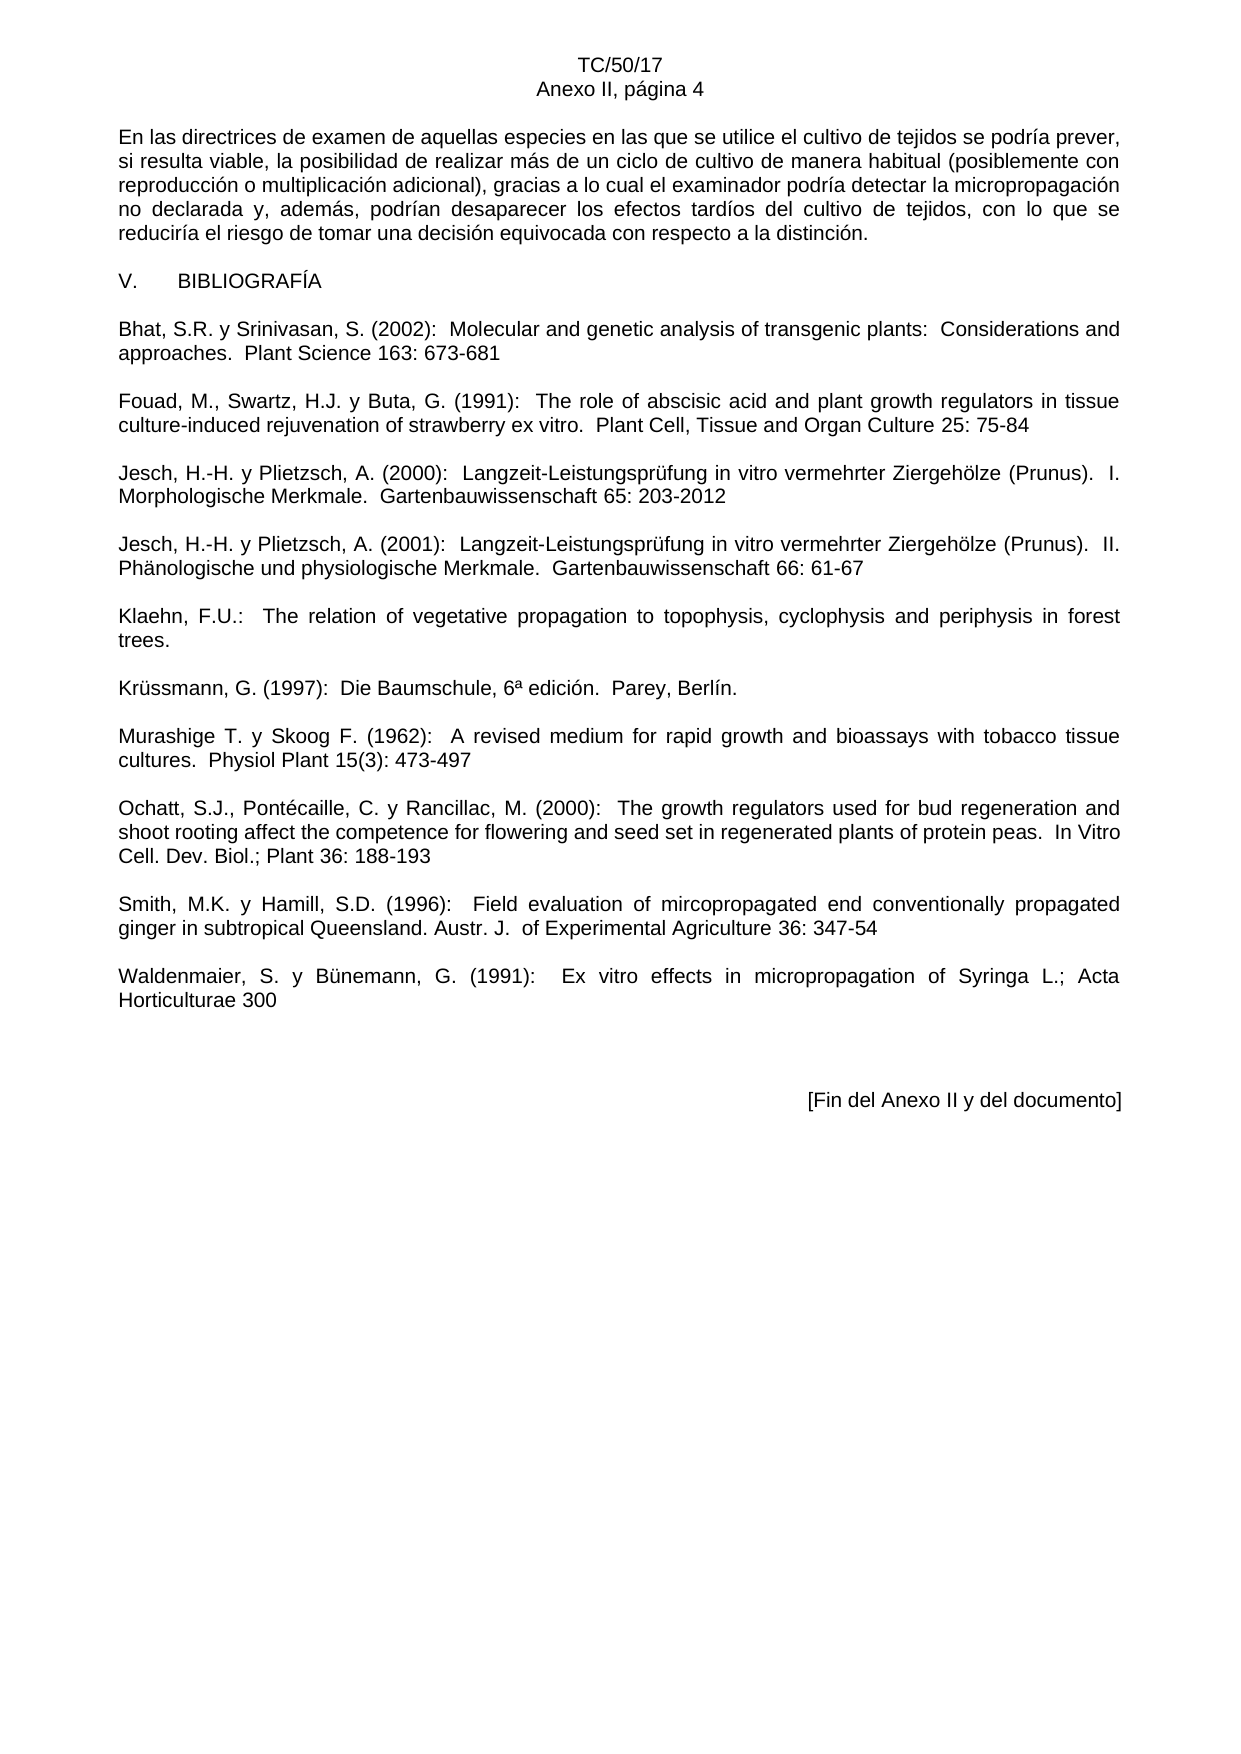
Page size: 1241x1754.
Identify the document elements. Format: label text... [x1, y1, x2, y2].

text En las directrices de examen de aquellas especies en las que se utilice el cultivo de tejidos se podría prever, si resulta viable, la posibilidad de realizar más de un ciclo de cultivo de manera habitual (posiblemente con reproducción o multiplicación adicional), gracias a lo cual el examinador podría detectar la micropropagación no declarada y, además, podrían desaparecer los efectos tardíos del cultivo de tejidos, con lo que se reduciría el riesgo de tomar una decisión equivocada con respecto a la distinción. [118, 125, 1122, 245]
text Smith, M.K. y Hamill, S.D. (1996): Field evaluation of mircopropagated end conventionally propagated ginger in subtropical Queensland. Austr. J. of Experimental Agriculture 36: 347-54 [118, 892, 1122, 939]
text Fouad, M., Swartz, H.J. y Buta, G. (1991): The role of abscisic acid and plant growth regulators in tissue culture-induced rejuvenation of strawberry ex vitro. Plant Cell, Tissue and Organ Culture 25: 75-84 [118, 388, 1122, 436]
text Klaehn, F.U.: The relation of vegetative propagation to topophysis, cyclophysis and periphysis in forest trees. [118, 604, 1122, 652]
text Krüssmann, G. (1997): Die Baumschule, 6ª edición. Parey, Berlín. [118, 676, 1122, 700]
text Jesch, H.-H. y Plietzsch, A. (2000): Langzeit-Leistungsprüfung in vitro vermehrter Ziergehölze (Prunus). I. Morphologische Merkmale. Gartenbauwissenschaft 65: 203-2012 [118, 460, 1122, 508]
text Jesch, H.-H. y Plietzsch, A. (2001): Langzeit-Leistungsprüfung in vitro vermehrter Ziergehölze (Prunus). II. Phänologische und physiologische Merkmale. Gartenbauwissenschaft 66: 61-67 [118, 532, 1122, 580]
text [Fin del Anexo II y del documento] [118, 1088, 1122, 1112]
text Murashige T. y Skoog F. (1962): A revised medium for rapid growth and bioassays with tobacco tissue cultures. Physiol Plant 15(3): 473-497 [118, 724, 1122, 772]
text V. BIBLIOGRAFÍA [118, 269, 1122, 293]
text Waldenmaier, S. y Bünemann, G. (1991): Ex vitro effects in micropropagation of Syringa L.; Acta Horticulturae 300 [118, 963, 1122, 1011]
text Bhat, S.R. y Srinivasan, S. (2002): Molecular and genetic analysis of transgenic plants: Considerations and approaches. Plant Science 163: 673-681 [118, 317, 1122, 364]
text Ochatt, S.J., Pontécaille, C. y Rancillac, M. (2000): The growth regulators used for bud regeneration and shoot rooting affect the competence for flowering and seed set in regenerated plants of protein peas. In Vitro Cell. Dev. Biol.; Plant 36: 188-193 [118, 796, 1122, 868]
